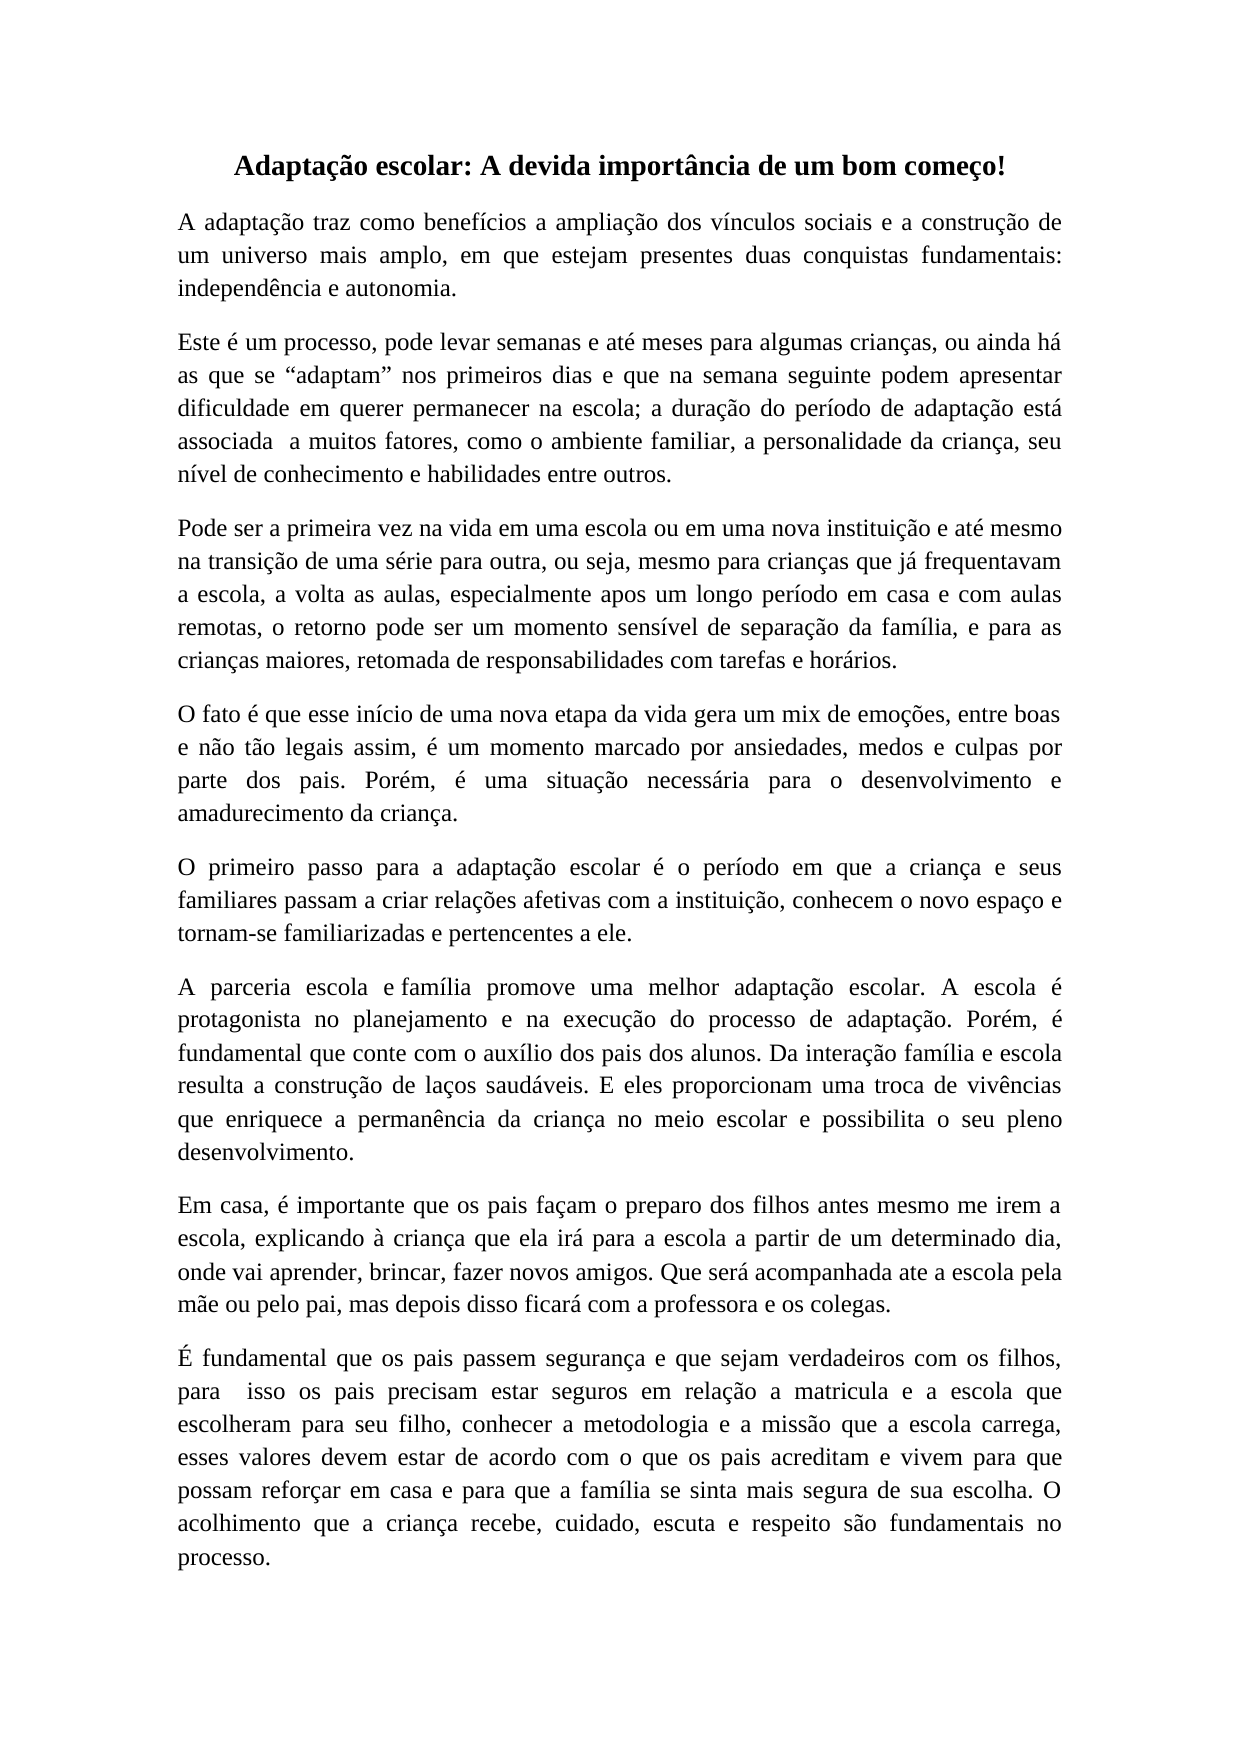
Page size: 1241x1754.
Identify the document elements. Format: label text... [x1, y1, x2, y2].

text É fundamental que os pais passem segurança e que sejam verdadeiros com os filhos, para isso os pais precisam estar seguros em relação a matricula e a escola que escolheram para seu filho, conhecer a metodologia e a missão que a escola carrega, esses valores devem estar de acordo com o que os pais acreditam e vivem para que possam reforçar em casa e para que a família se sinta mais segura de sua escolha. O acolhimento que a criança recebe, cuidado, escuta e respeito são fundamentais no processo. [177, 1343, 1063, 1570]
text O primeiro passo para a adaptação escolar é o período em que a criança e seus familiares passam a criar relações afetivas com a instituição, conhecem o novo espaço e tornam-se familiarizadas e pertencentes a ele. [177, 852, 1063, 946]
text Em casa, é importante que os pais façam o preparo dos filhos antes mesmo me irem a escola, explicando à criança que ela irá para a escola a partir de um determinado dia, onde vai aprender, brincar, fazer novos amigos. Que será acompanhada ate a escola pela mãe ou pelo pai, mas depois disso ficará com a professora e os colegas. [177, 1191, 1063, 1318]
text Adaptação escolar: A devida importância de um bom começo! [177, 148, 1063, 181]
text Pode ser a primeira vez na vida em uma escola ou em uma nova instituição e até mesmo na transição de uma série para outra, ou seja, mesmo para crianças que já frequentavam a escola, a volta as aulas, especialmente apos um longo período em casa e com aulas remotas, o retorno pode ser um momento sensível de separação da família, e para as crianças maiores, retomada de responsabilidades com tarefas e horários. [177, 513, 1063, 674]
text O fato é que esse início de uma nova etapa da vida gera um mix de emoções, entre boas e não tão legais assim, é um momento marcado por ansiedades, medos e culpas por parte dos pais. Porém, é uma situação necessária para o desenvolvimento e amadurecimento da criança. [177, 699, 1063, 827]
text Este é um processo, pode levar semanas e até meses para algumas crianças, ou ainda há as que se “adaptam” nos primeiros dias e que na semana seguinte podem apresentar dificuldade em querer permanecer na escola; a duração do período de adaptação está associada a muitos fatores, como o ambiente familiar, a personalidade da criança, seu nível de conhecimento e habilidades entre outros. [177, 327, 1063, 488]
text A parceria escola e família promove uma melhor adaptação escolar. A escola é protagonista no planejamento e na execução do processo de adaptação. Porém, é fundamental que conte com o auxílio dos pais dos alunos. Da interação família e escola resulta a construção de laços saudáveis. E eles proporcionam uma troca de vivências que enriquece a permanência da criança no meio escolar e possibilita o seu pleno desenvolvimento. [177, 972, 1063, 1165]
text A adaptação traz como benefícios a ampliação dos vínculos sociais e a construção de um universo mais amplo, em que estejam presentes duas conquistas fundamentais: independência e autonomia. [177, 207, 1063, 302]
